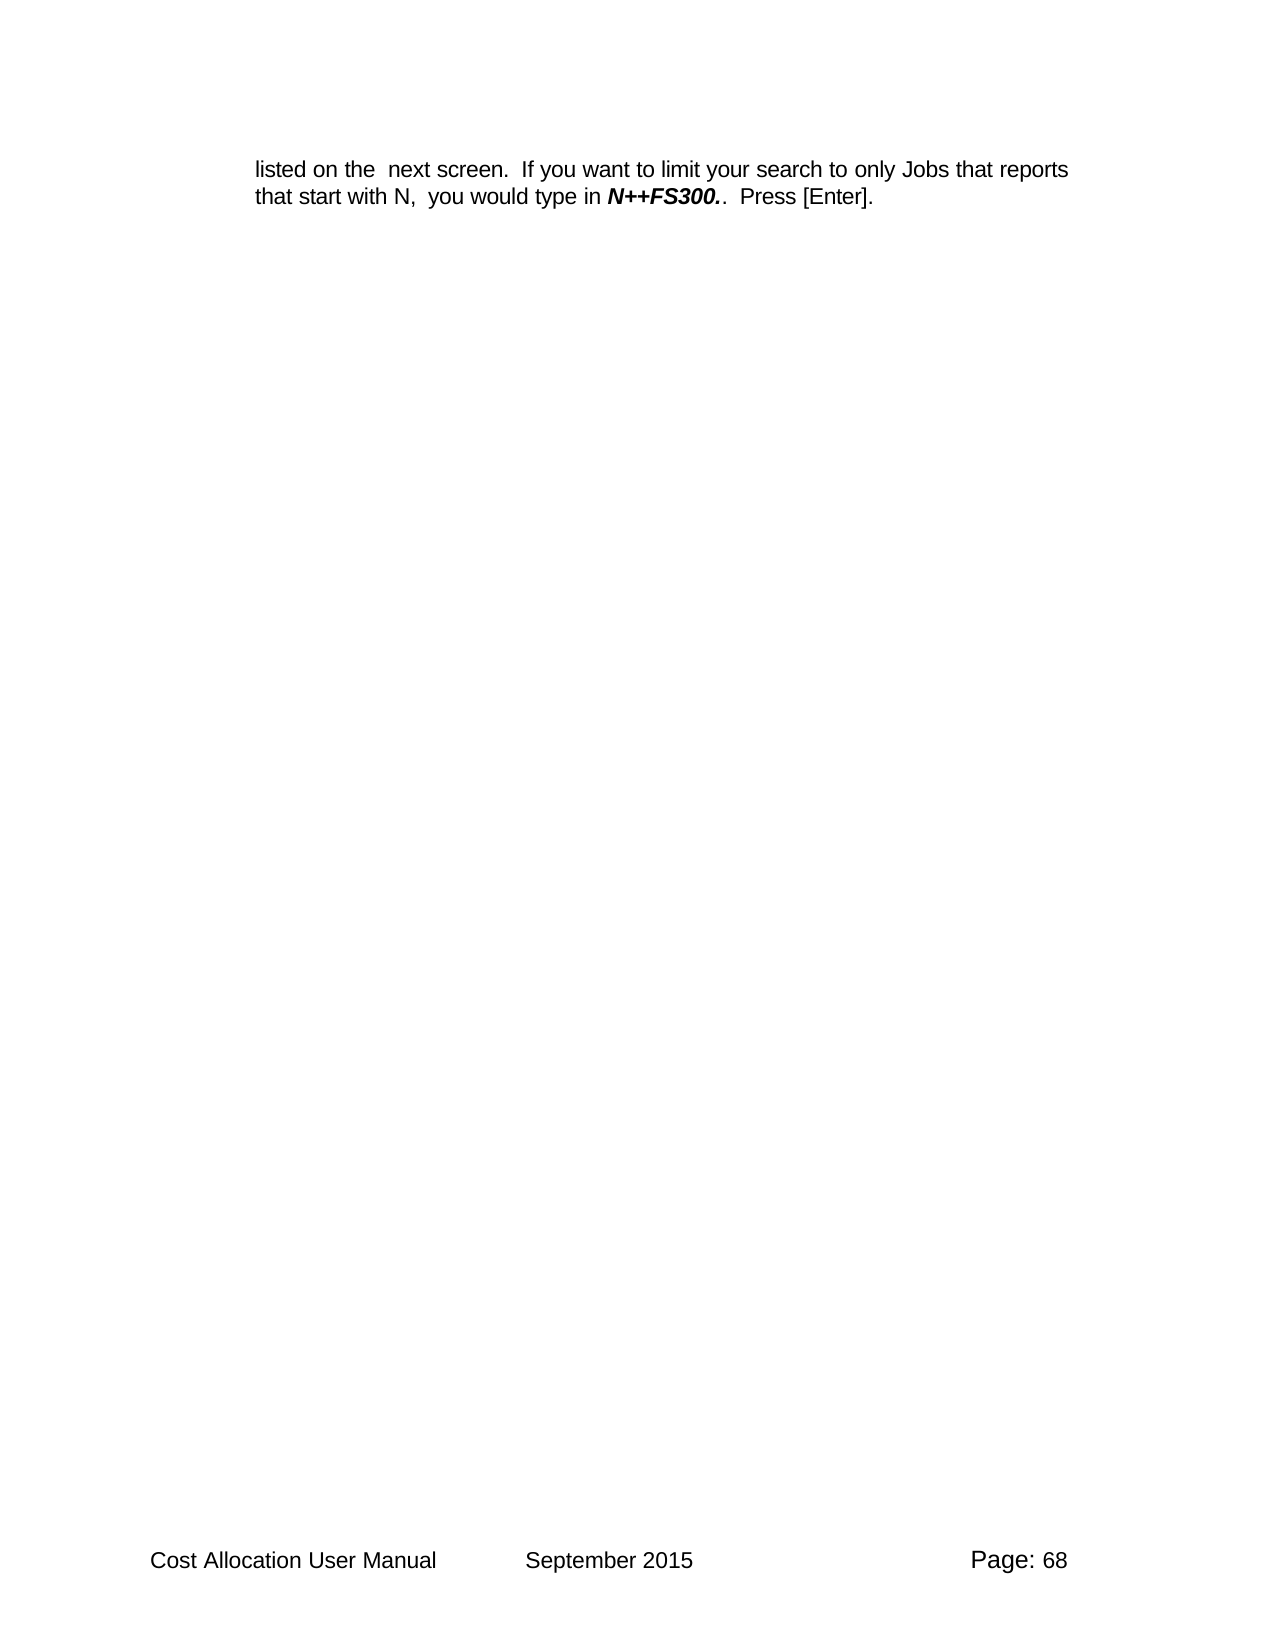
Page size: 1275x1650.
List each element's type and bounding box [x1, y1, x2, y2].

text [255, 156, 1079, 209]
